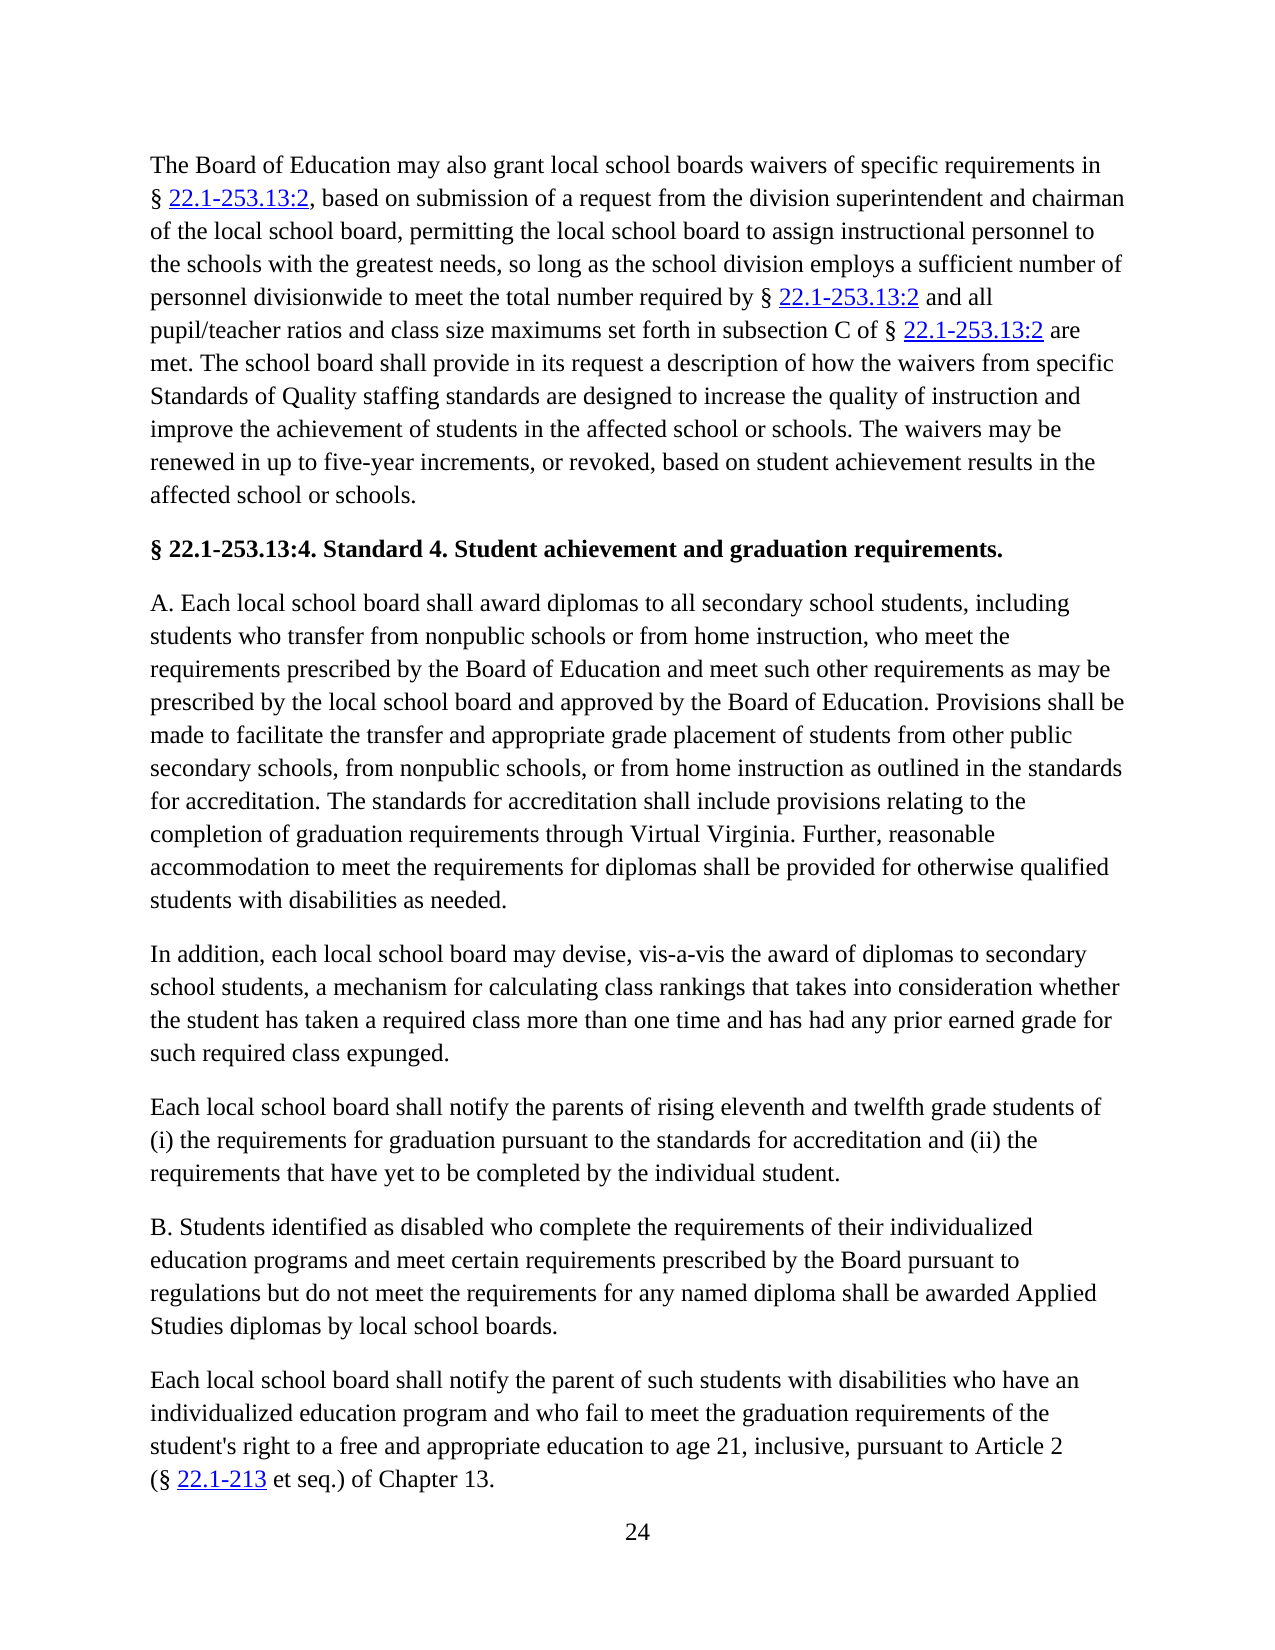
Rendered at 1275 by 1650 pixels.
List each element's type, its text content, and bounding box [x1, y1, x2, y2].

subtitle § 22.1-253.13:4. Standard 4. Student achievement and graduation requirements. [150, 534, 1125, 563]
text The Board of Education may also grant local school boards waivers of specific requirements in § 22.1-253.13:2, based on submission of a request from the division superintendent and chairman of the local school board, permitting the local school board to assign instructional personnel to the schools with the greatest needs, so long as the school division employs a sufficient number of personnel divisionwide to meet the total number required by § 22.1-253.13:2 and all pupil/teacher ratios and class size maximums set forth in subsection C of § 22.1-253.13:2 are met. The school board shall provide in its request a description of how the waivers from specific Standards of Quality staffing standards are designed to increase the quality of instruction and improve the achievement of students in the affected school or schools. The waivers may be renewed in up to five-year increments, or revoked, based on student achievement results in the affected school or schools. [150, 150, 1125, 509]
text B. Students identified as disabled who complete the requirements of their individualized education programs and meet certain requirements prescribed by the Board pursuant to regulations but do not meet the requirements for any named diploma shall be awarded Applied Studies diplomas by local school boards. [150, 1212, 1125, 1339]
text A. Each local school board shall award diplomas to all secondary school students, including students who transfer from nonpublic schools or from home instruction, who meet the requirements prescribed by the Board of Education and meet such other requirements as may be prescribed by the local school board and approved by the Board of Education. Provisions shall be made to facilitate the transfer and appropriate grade placement of students from other public secondary schools, from nonpublic schools, or from home instruction as outlined in the standards for accreditation. The standards for accreditation shall include provisions relating to the completion of graduation requirements through Virtual Virginia. Further, reasonable accommodation to meet the requirements for diplomas shall be provided for otherwise qualified students with disabilities as needed. [150, 588, 1125, 914]
text In addition, each local school board may devise, vis-a-vis the award of diplomas to secondary school students, a mechanism for calculating class rankings that takes into consideration whether the student has taken a required class more than one time and has had any prior earned grade for such required class expunged. [150, 939, 1125, 1067]
text Each local school board shall notify the parents of rising eleventh and twelfth grade students of (i) the requirements for graduation pursuant to the standards for accreditation and (ii) the requirements that have yet to be completed by the individual student. [150, 1092, 1125, 1187]
text Each local school board shall notify the parent of such students with disabilities who have an individualized education program and who fail to meet the graduation requirements of the student's right to a free and appropriate education to age 21, inclusive, pursuant to Article 2 (§ 22.1-213 et seq.) of Chapter 13. [150, 1365, 1125, 1492]
